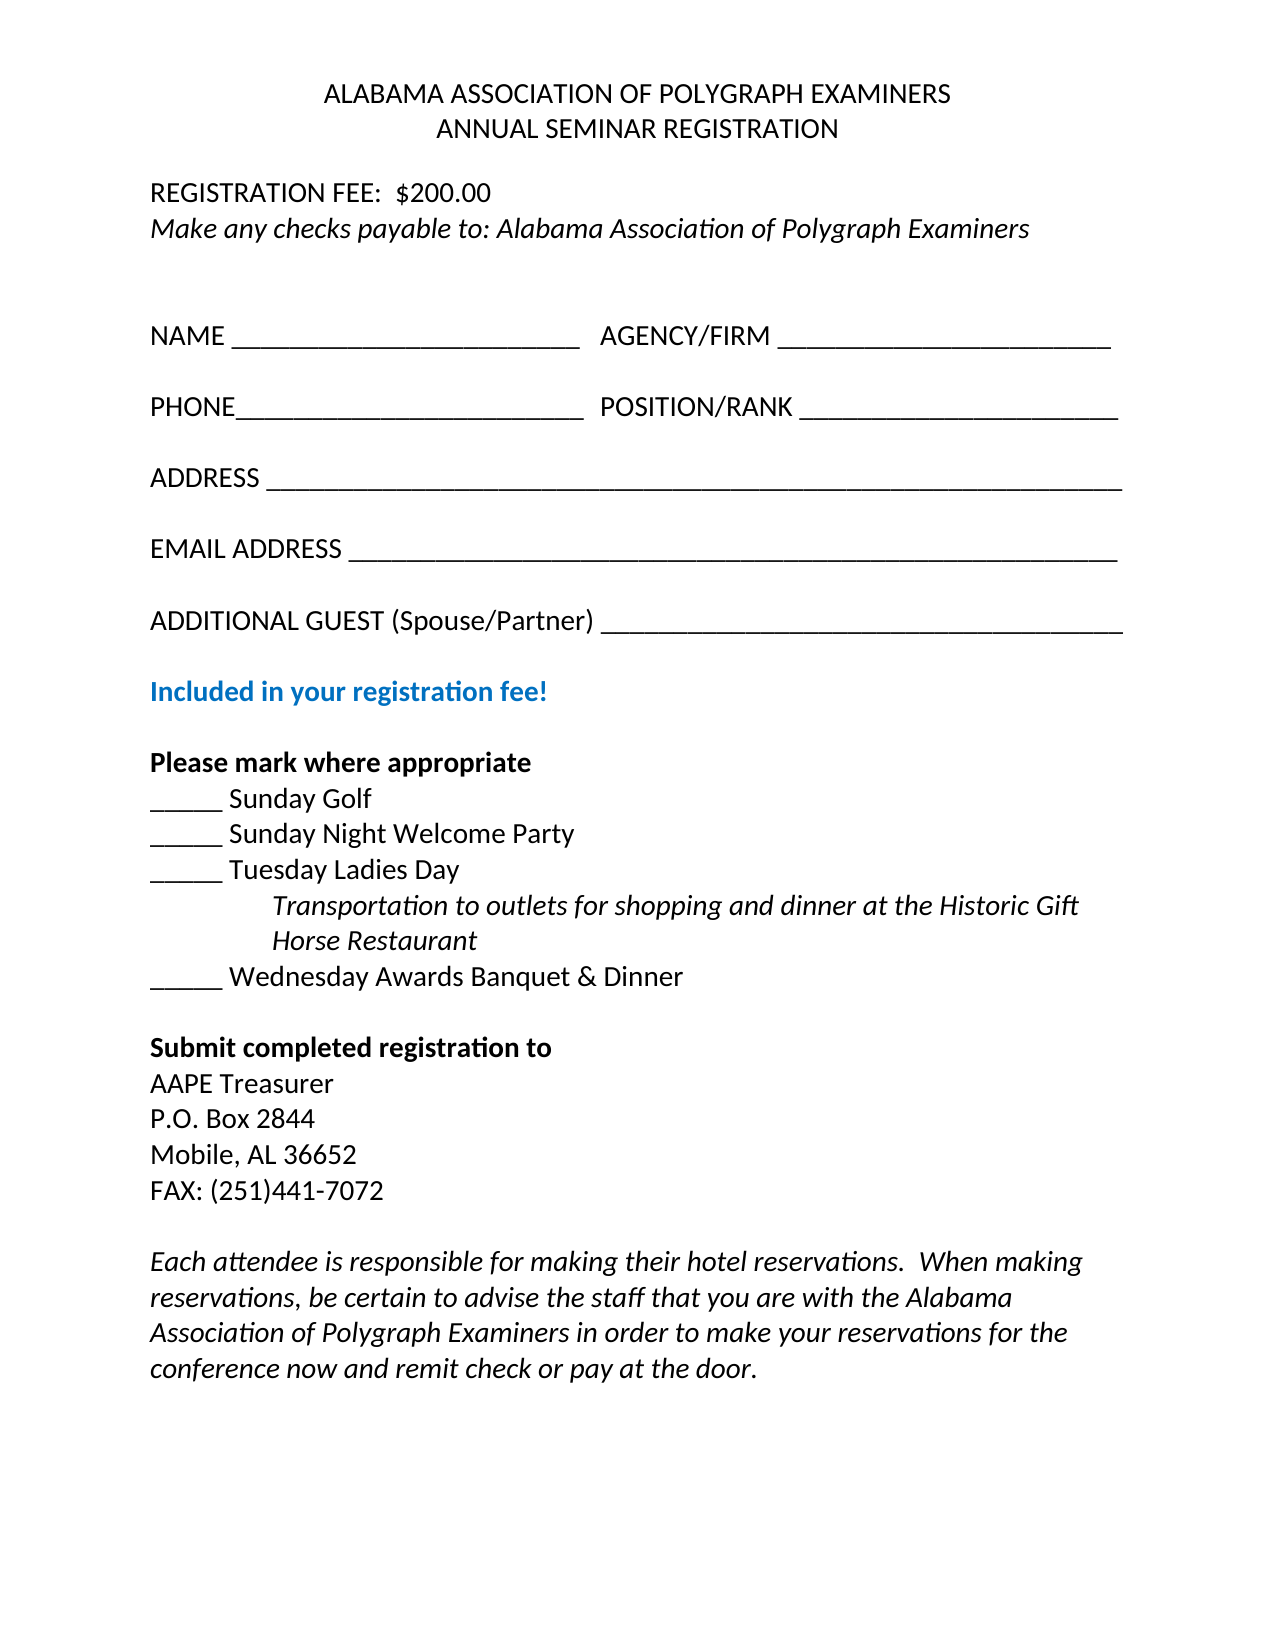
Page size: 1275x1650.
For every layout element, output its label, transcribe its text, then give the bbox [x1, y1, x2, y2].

text Please mark where appropriate [150, 744, 1125, 780]
text Submit completed registration to [150, 1029, 1125, 1065]
text ADDRESS ___________________________________________________________ [150, 459, 1125, 495]
text REGISTRATION FEE: $200.00 [150, 174, 1125, 210]
text EMAIL ADDRESS _____________________________________________________ [150, 531, 1125, 566]
text _____ Sunday Golf [150, 780, 1125, 816]
text Included in your registration fee! [150, 673, 1125, 709]
text ADDITIONAL GUEST (Spouse/Partner) ____________________________________ [150, 602, 1125, 637]
text Make any checks payable to: Alabama Association of Polygraph Examiners [150, 210, 1125, 246]
text _____ Wednesday Awards Banquet & Dinner [150, 958, 1125, 994]
text FAX: (251)441-7072 [150, 1172, 1125, 1207]
text Each attendee is responsible for making their hotel reservations. When making reservations, be certain to advise the staff that you are with the Alabama Association of Polygraph Examiners in order to make your reservations for the conference now and remit check or pay at the door. [150, 1243, 1125, 1386]
text P.O. Box 2844 [150, 1101, 1125, 1136]
text _____ Tuesday Ladies Day [150, 851, 1125, 887]
text AAPE Treasurer [150, 1065, 1125, 1101]
text Transportation to outlets for shopping and dinner at the Historic Gift Horse Restaurant [272, 887, 1125, 958]
text PHONE________________________ POSITION/RANK ______________________ [150, 388, 1125, 424]
text NAME ________________________ AGENCY/FIRM _______________________ [150, 317, 1125, 352]
text _____ Sunday Night Welcome Party [150, 816, 1125, 851]
text Mobile, AL 36652 [150, 1136, 1125, 1172]
